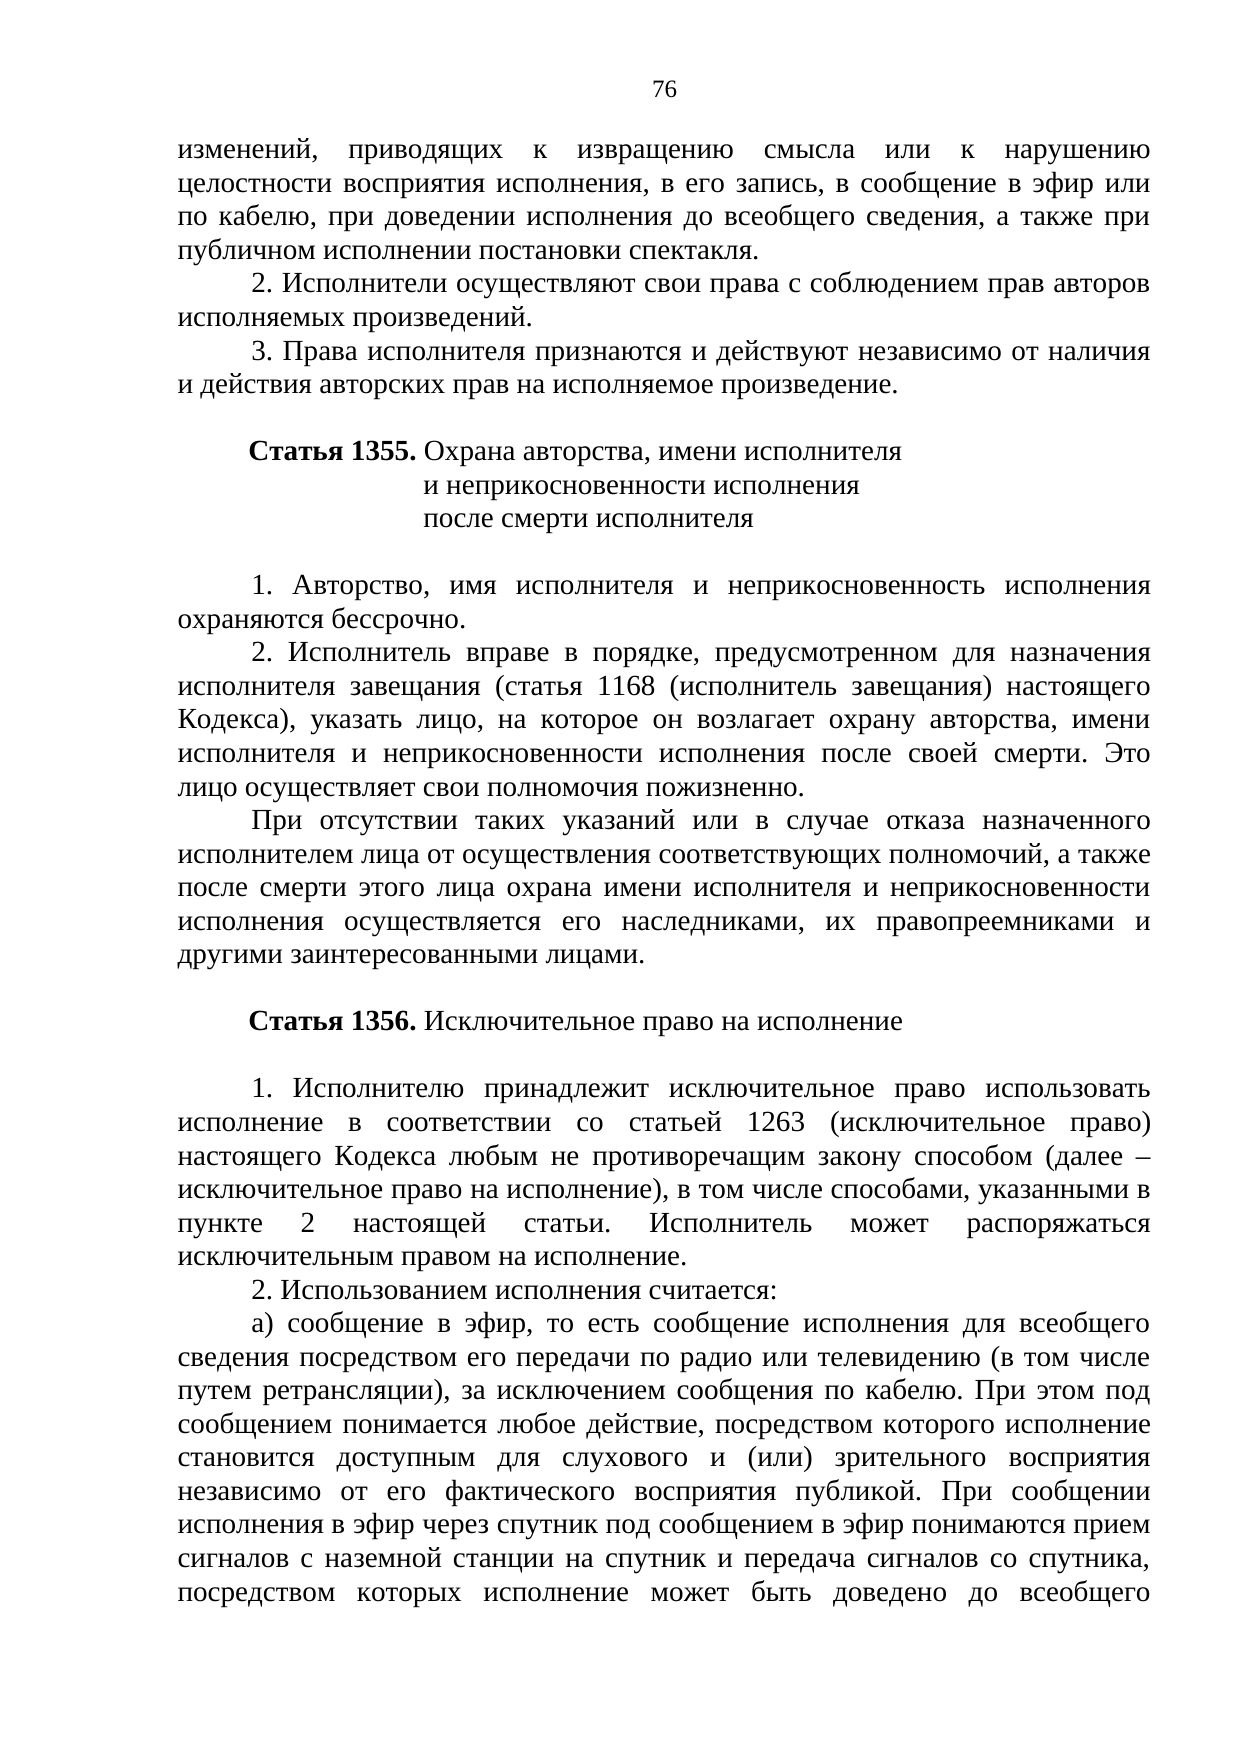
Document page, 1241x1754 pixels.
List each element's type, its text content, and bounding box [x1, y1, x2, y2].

text 1. Исполнителю принадлежит исключительное право использовать исполнение в соответствии со статьей 1263 (исключительное право) настоящего Кодекса любым не противоречащим закону способом (далее – исключительное право на исполнение), в том числе способами, указанными в пункте 2 настоящей статьи. Исполнитель может распоряжаться исключительным правом на исполнение. [177, 1071, 1152, 1272]
text Статья 1356. Исключительное право на исполнение [177, 1003, 1152, 1037]
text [177, 131, 1152, 266]
text 2. Исполнители осуществляют свои права с соблюдением прав авторов исполняемых произведений. [177, 266, 1152, 333]
text 1. Авторство, имя исполнителя и неприкосновенность исполнения охраняются бессрочно. [177, 567, 1152, 634]
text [177, 1305, 1152, 1607]
text 2. Использованием исполнения считается: [177, 1272, 1152, 1305]
text Статья 1355. Охрана авторства, имени исполнителя [177, 433, 1152, 467]
text 3. Права исполнителя признаются и действуют независимо от наличия и действия авторских прав на исполняемое произведение. [177, 333, 1152, 400]
text При отсутствии таких указаний или в случае отказа назначенного исполнителем лица от осуществления соответствующих полномочий, а также после смерти этого лица охрана имени исполнителя и неприкосновенности исполнения осуществляется его наследниками, их правопреемниками и другими заинтересованными лицами. [177, 802, 1152, 970]
text и неприкосновенности исполнения [177, 467, 1152, 500]
text 2. Исполнитель вправе в порядке, предусмотренном для назначения исполнителя завещания (статья 1168 (исполнитель завещания) настоящего Кодекса), указать лицо, на которое он возлагает охрану авторства, имени исполнителя и неприкосновенности исполнения после своей смерти. Это лицо осуществляет свои полномочия пожизненно. [177, 634, 1152, 802]
text после смерти исполнителя [177, 500, 1152, 534]
